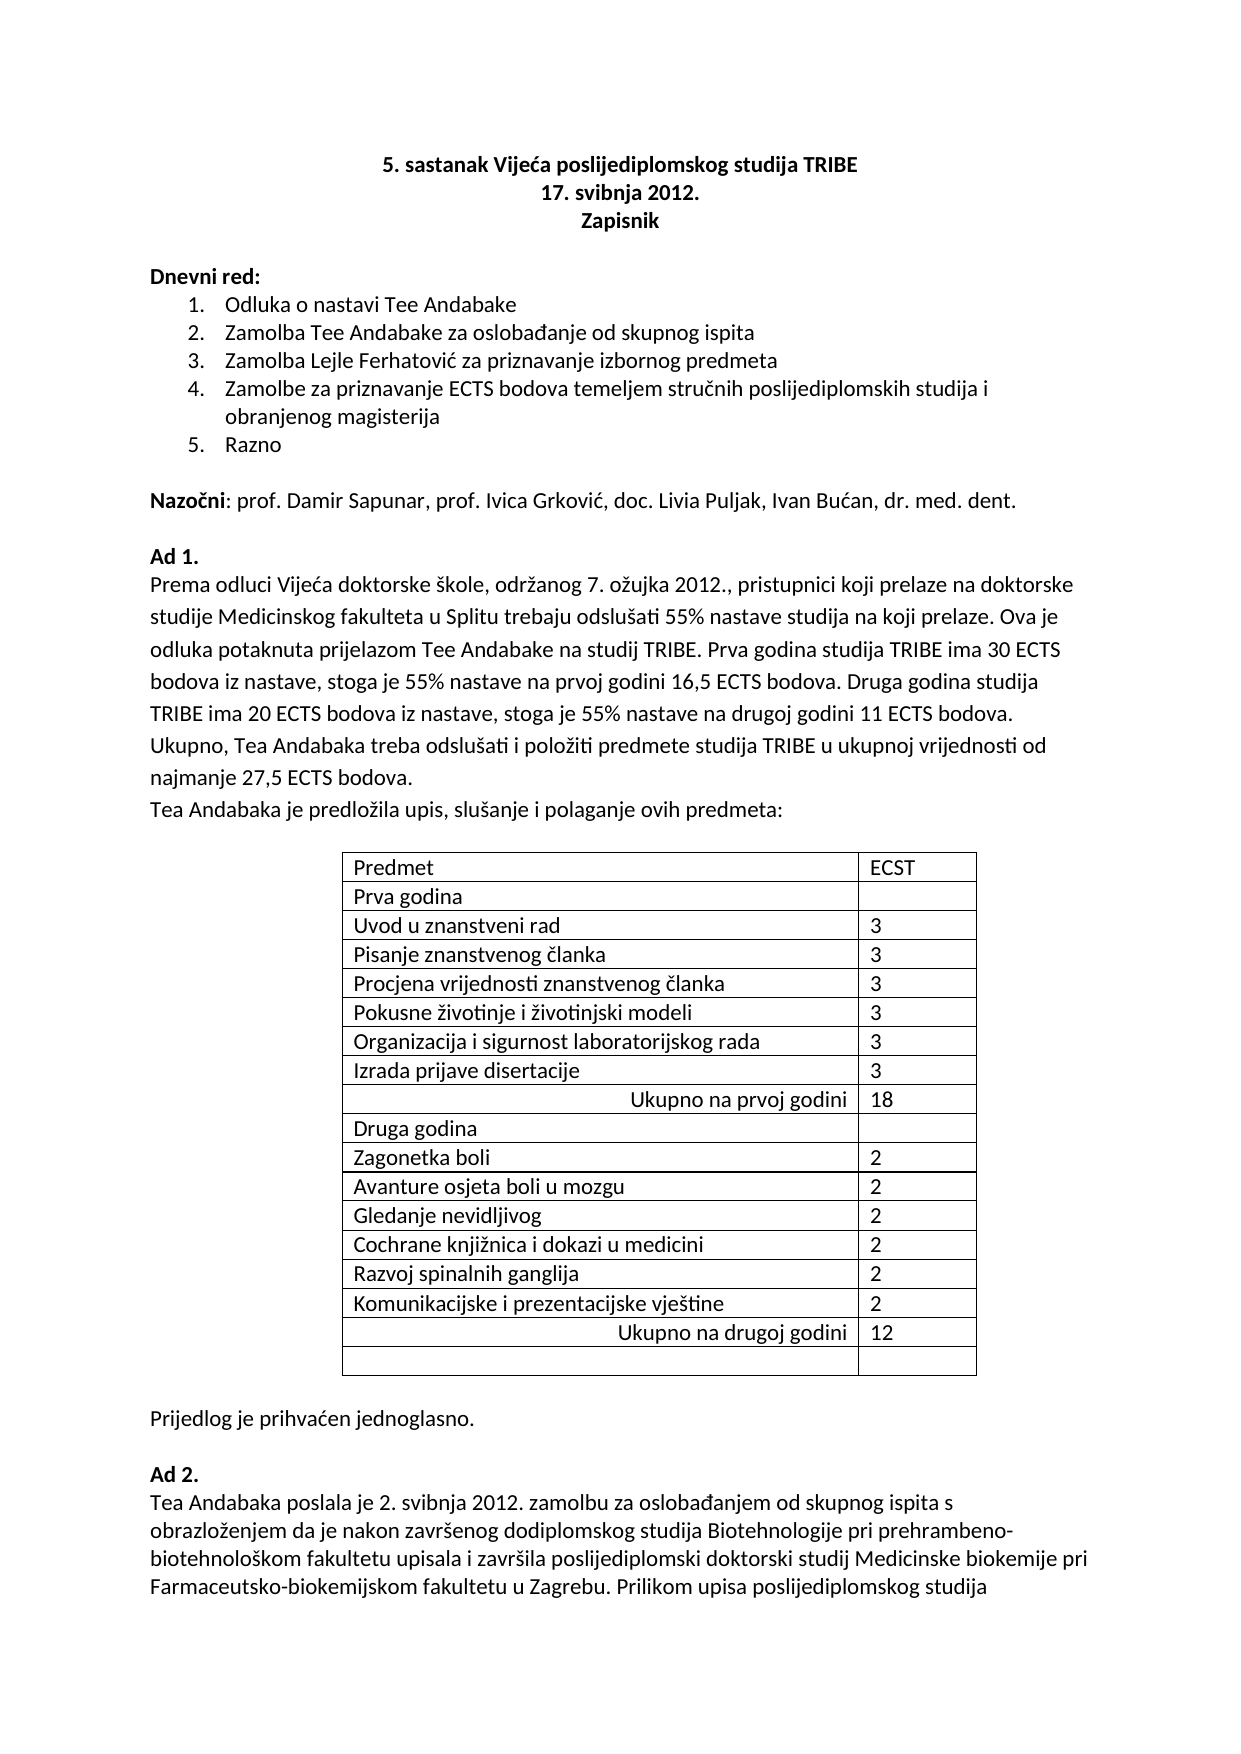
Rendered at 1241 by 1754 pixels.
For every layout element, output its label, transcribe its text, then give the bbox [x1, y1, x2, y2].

table_cell 2 [859, 1260, 976, 1288]
table_cell Uvod u znanstveni rad [343, 911, 858, 939]
table_cell 3 [859, 969, 976, 997]
table_cell Avanture osjeta boli u mozgu [343, 1173, 858, 1200]
list Razno [187, 430, 1090, 458]
text Zapisnik [150, 206, 1090, 234]
table_cell Organizacija i sigurnost laboratorijskog rada [343, 1027, 858, 1055]
text Prijedlog je prihvaćen jednoglasno. [150, 1404, 1090, 1432]
table_cell [859, 882, 976, 910]
table_cell 3 [859, 911, 976, 939]
table_cell 3 [859, 1056, 976, 1084]
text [150, 1488, 1090, 1600]
table_cell Razvoj spinalnih ganglija [343, 1260, 858, 1288]
table_cell Procjena vrijednosti znanstvenog članka [343, 969, 858, 997]
table_header ECST [859, 853, 976, 881]
table_cell 2 [859, 1201, 976, 1229]
table_cell Zagonetka boli [343, 1143, 858, 1171]
table_cell [343, 1347, 858, 1375]
table_cell 3 [859, 940, 976, 968]
table_cell Pokusne životinje i životinjski modeli [343, 998, 858, 1026]
text 5. sastanak Vijeća poslijediplomskog studija TRIBE [150, 150, 1090, 178]
text Tea Andabaka je predložila upis, slušanje i polaganje ovih predmeta: [150, 796, 1090, 824]
table_cell Cochrane knjižnica i dokazi u medicini [343, 1231, 858, 1258]
text Ad 1. [150, 542, 1090, 570]
text Nazočni: prof. Damir Sapunar, prof. Ivica Grković, doc. Livia Puljak, Ivan Bućan, dr. med. dent. [150, 486, 1090, 514]
table_cell Izrada prijave disertacije [343, 1056, 858, 1084]
table_cell Prva godina [343, 882, 858, 910]
list Zamolba Lejle Ferhatović za priznavanje izbornog predmeta [187, 346, 1090, 374]
table_cell [859, 1347, 976, 1375]
table_cell [859, 1114, 976, 1142]
text Ad 2. [150, 1460, 1090, 1488]
text Dnevni red: [150, 262, 1090, 290]
list Odluka o nastavi Tee Andabake [187, 290, 1090, 318]
table_cell 2 [859, 1231, 976, 1258]
table_cell 3 [859, 1027, 976, 1055]
list Zamolbe za priznavanje ECTS bodova temeljem stručnih poslijediplomskih studija i obranjenog magisterija [187, 374, 1090, 430]
table_cell 2 [859, 1143, 976, 1171]
table_cell Pisanje znanstvenog članka [343, 940, 858, 968]
table_cell Komunikacijske i prezentacijske vještine [343, 1289, 858, 1317]
table_cell Ukupno na prvoj godini [343, 1085, 858, 1113]
table_header Predmet [343, 853, 858, 881]
text Prema odluci Vijeća doktorske škole, održanog 7. ožujka 2012., pristupnici koji prelaze na doktorske studije Medicinskog fakulteta u Splitu trebaju odslušati 55% nastave studija na koji prelaze. Ova je odluka potaknuta prijelazom Tee Andabake na studij TRIBE. Prva godina studija TRIBE ima 30 ECTS bodova iz nastave, stoga je 55% nastave na prvoj godini 16,5 ECTS bodova. Druga godina studija TRIBE ima 20 ECTS bodova iz nastave, stoga je 55% nastave na drugoj godini 11 ECTS bodova. Ukupno, Tea Andabaka treba odslušati i položiti predmete studija TRIBE u ukupnoj vrijednosti od najmanje 27,5 ECTS bodova. [150, 570, 1090, 791]
table_cell 2 [859, 1289, 976, 1317]
table_cell 2 [859, 1173, 976, 1200]
list Zamolba Tee Andabake za oslobađanje od skupnog ispita [187, 318, 1090, 346]
table_cell Druga godina [343, 1114, 858, 1142]
text 17. svibnja 2012. [150, 178, 1090, 206]
table_cell Ukupno na drugoj godini [343, 1318, 858, 1346]
table_cell 12 [859, 1318, 976, 1346]
table_cell Gledanje nevidljivog [343, 1201, 858, 1229]
table_cell 18 [859, 1085, 976, 1113]
table_cell 3 [859, 998, 976, 1026]
